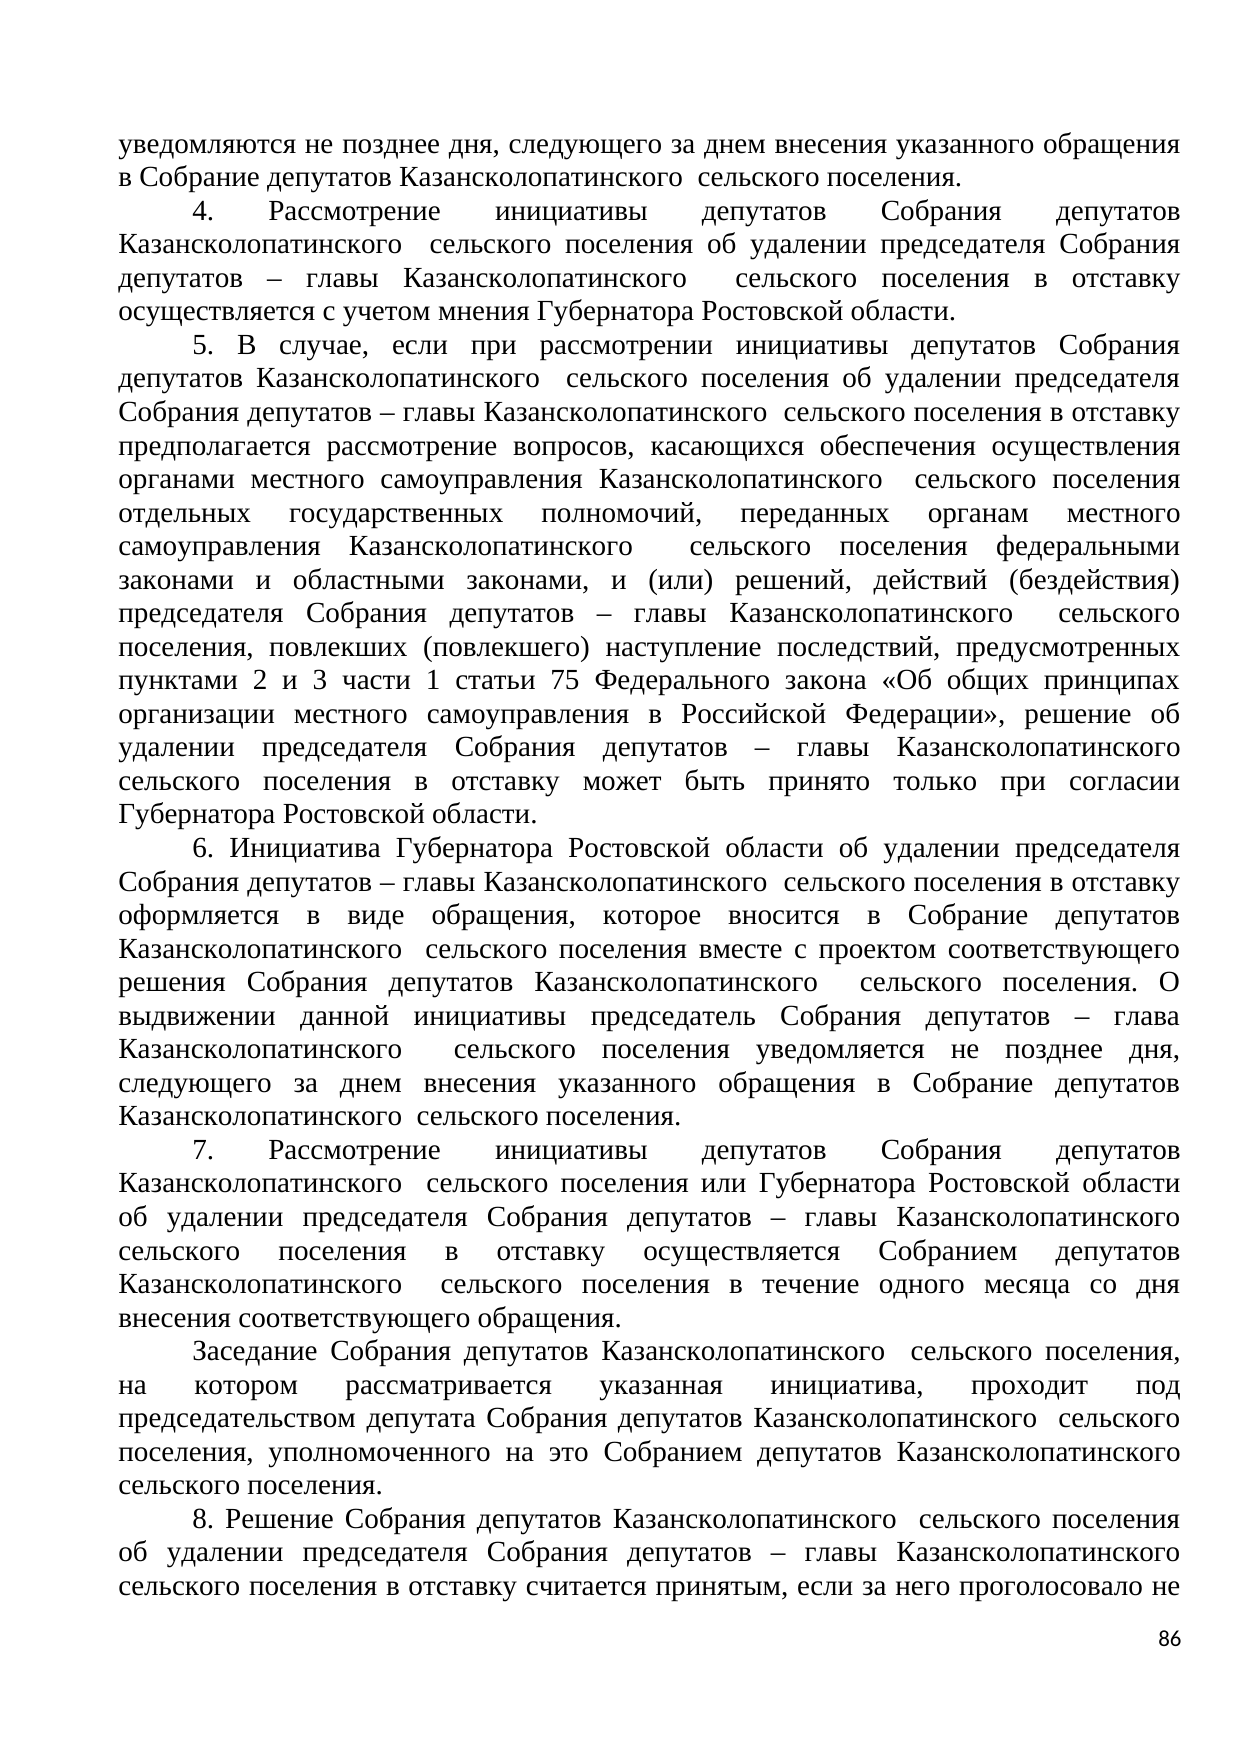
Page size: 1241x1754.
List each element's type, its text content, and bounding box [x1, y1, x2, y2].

text 6. Инициатива Губернатора Ростовской области об удалении председателя Собрания депутатов – главы Казансколопатинского сельского поселения в отставку оформляется в виде обращения, которое вносится в Собрание депутатов Казансколопатинского сельского поселения вместе с проектом соответствующего решения Собрания депутатов Казансколопатинского сельского поселения. О выдвижении данной инициативы председатель Собрания депутатов – глава Казансколопатинского сельского поселения уведомляется не позднее дня, следующего за днем внесения указанного обращения в Собрание депутатов Казансколопатинского сельского поселения. [118, 830, 1181, 1132]
text 4. Рассмотрение инициативы депутатов Собрания депутатов Казансколопатинского сельского поселения об удалении председателя Собрания депутатов – главы Казансколопатинского сельского поселения в отставку осуществляется с учетом мнения Губернатора Ростовской области. [118, 193, 1181, 327]
text 5. В случае, если при рассмотрении инициативы депутатов Собрания депутатов Казансколопатинского сельского поселения об удалении председателя Собрания депутатов – главы Казансколопатинского сельского поселения в отставку предполагается рассмотрение вопросов, касающихся обеспечения осуществления органами местного самоуправления Казансколопатинского сельского поселения отдельных государственных полномочий, переданных органам местного самоуправления Казансколопатинского сельского поселения федеральными законами и областными законами, и (или) решений, действий (бездействия) председателя Собрания депутатов – главы Казансколопатинского сельского поселения, повлекших (повлекшего) наступление последствий, предусмотренных пунктами 2 и 3 части 1 статьи 75 Федерального закона «Об общих принципах организации местного самоуправления в Российской Федерации», решение об удалении председателя Собрания депутатов – главы Казансколопатинского сельского поселения в отставку может быть принято только при согласии Губернатора Ростовской области. [118, 327, 1181, 830]
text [118, 1501, 1181, 1602]
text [118, 126, 1181, 193]
text Заседание Собрания депутатов Казансколопатинского сельского поселения, на котором рассматривается указанная инициатива, проходит под председательством депутата Собрания депутатов Казансколопатинского сельского поселения, уполномоченного на это Собранием депутатов Казансколопатинского сельского поселения. [118, 1333, 1181, 1501]
text 7. Рассмотрение инициативы депутатов Собрания депутатов Казансколопатинского сельского поселения или Губернатора Ростовской области об удалении председателя Собрания депутатов – главы Казансколопатинского сельского поселения в отставку осуществляется Собранием депутатов Казансколопатинского сельского поселения в течение одного месяца со дня внесения соответствующего обращения. [118, 1132, 1181, 1333]
